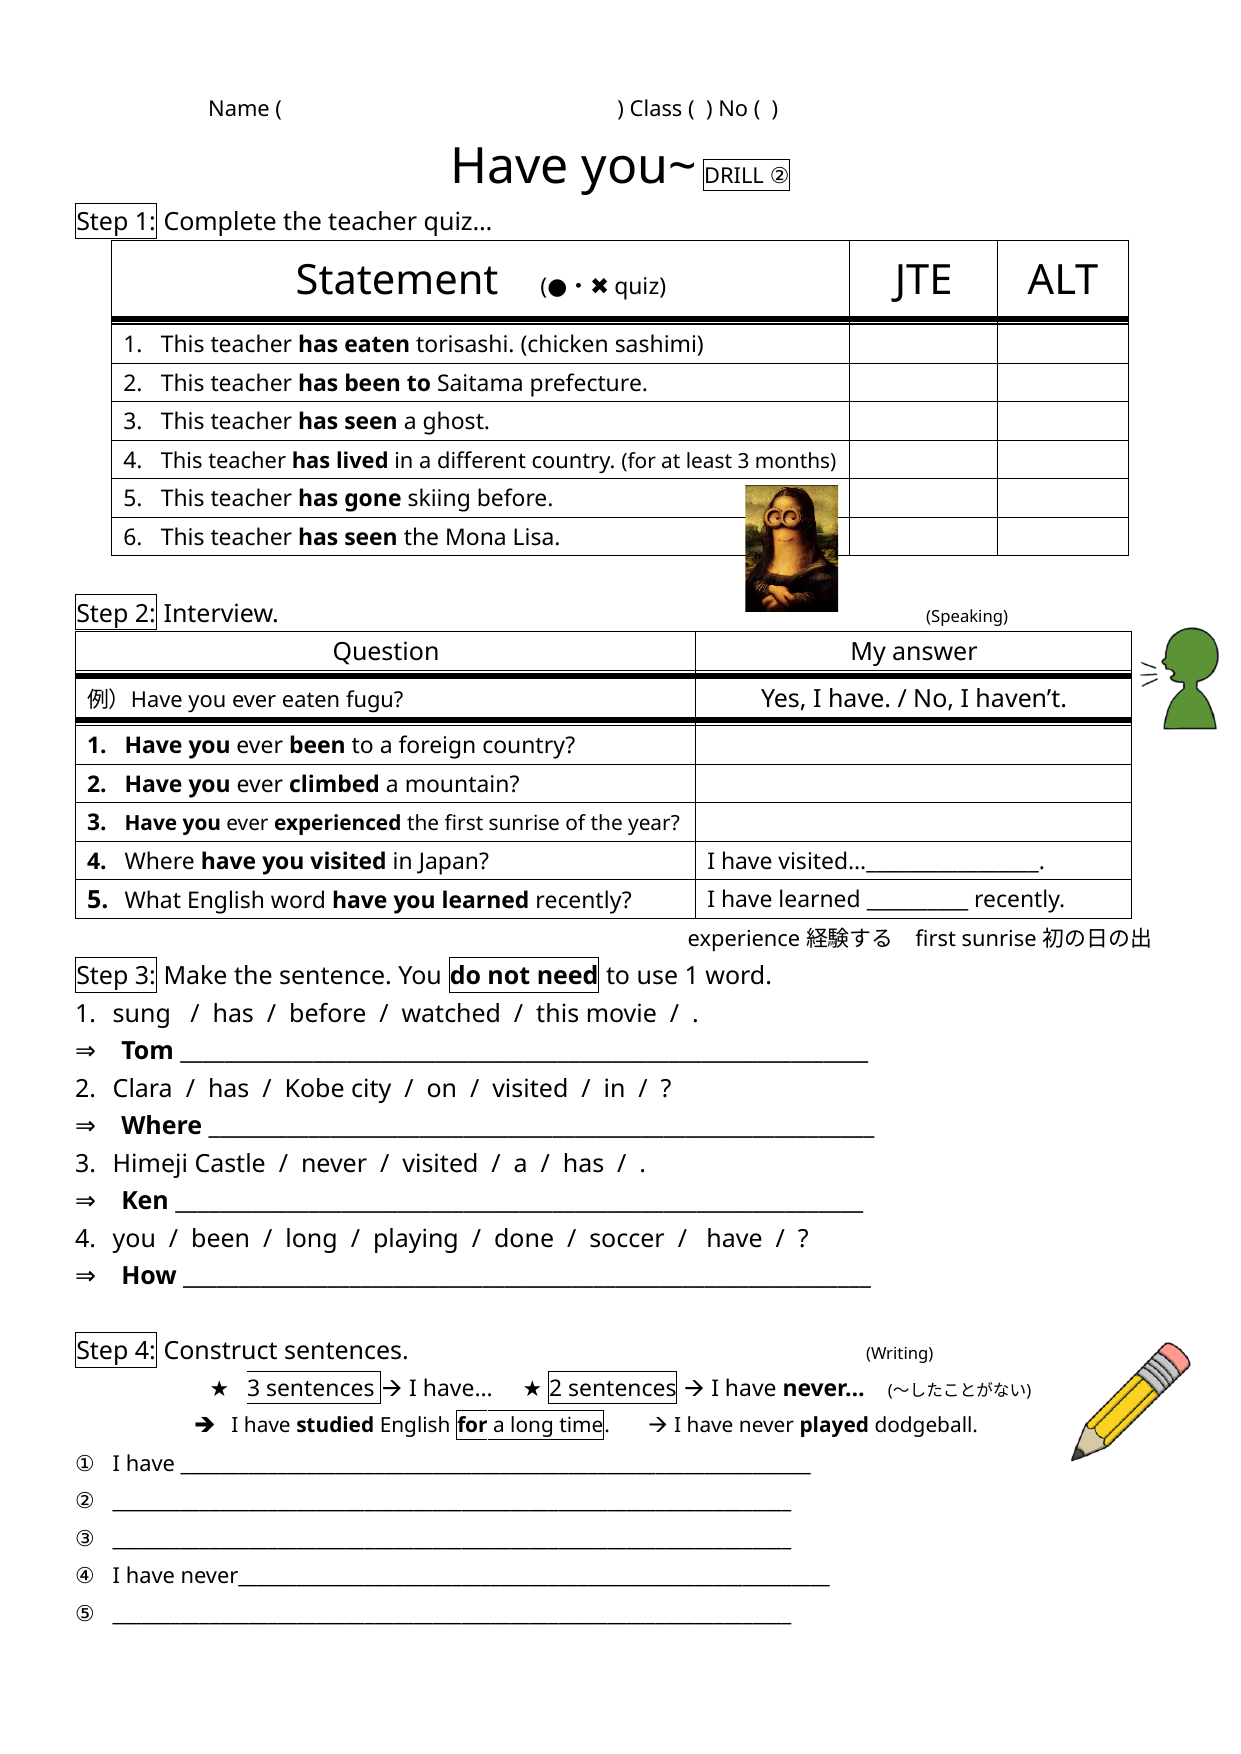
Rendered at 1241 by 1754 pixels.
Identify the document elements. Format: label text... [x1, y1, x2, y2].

list Clara / has / Kobe city / on / visited / in / ? [75, 1069, 1165, 1106]
table_cell [850, 325, 997, 362]
table_cell Have you ever experienced the first sunrise of the year? [76, 803, 695, 841]
list I have studied English for a long time. I have never played dodgeball. [194, 1406, 1062, 1444]
text Name ( ) Class ( ) No ( ) [75, 89, 1165, 127]
table_cell [696, 803, 1131, 841]
picture [1062, 1332, 1192, 1469]
table_cell This teacher has lived in a different country. (for at least 3 months) [112, 441, 849, 478]
table_cell [850, 364, 997, 401]
text experience 経験する first sunrise 初の日の出 [75, 919, 1165, 956]
table_cell [850, 518, 997, 555]
text ⇒ Tom ______________________________________________________________ [75, 1031, 1165, 1069]
table_cell [850, 402, 997, 439]
text Step 2: Interview. (Speaking) [76, 594, 1165, 631]
table_cell Have you ever been to a foreign country? [76, 726, 695, 763]
table_header My answer [696, 632, 1127, 670]
list 3 sentences I have… ★ 2 sentences I have never… (～したことがない) [75, 1369, 1062, 1406]
table_cell [998, 518, 1128, 555]
list you / been / long / playing / done / soccer / have / ? [75, 1219, 1165, 1256]
table_cell This teacher has eaten torisashi. (chicken sashimi) [112, 325, 849, 362]
text ⇒ Where ____________________________________________________________ [75, 1106, 1165, 1144]
table_cell [850, 479, 997, 517]
table_cell [998, 441, 1128, 478]
table_cell [850, 441, 997, 478]
table_cell Have you ever climbed a mountain? [76, 765, 695, 802]
list ______________________________________________________________________ [75, 1519, 1165, 1556]
table_cell This teacher has gone skiing before. [112, 479, 849, 517]
table_cell [998, 479, 1128, 517]
list I have _________________________________________________________________ [75, 1444, 1165, 1481]
text ⇒ How ______________________________________________________________ [75, 1256, 1165, 1294]
text Step 3: Make the sentence. You do not need to use 1 word. [75, 956, 1165, 994]
text ⇒ Ken ______________________________________________________________ [75, 1181, 1165, 1219]
list ______________________________________________________________________ [75, 1594, 1165, 1631]
table_cell I have learned __________ recently. [696, 880, 1131, 918]
list I have never_____________________________________________________________ [75, 1556, 1165, 1594]
table_cell This teacher has seen the Mona Lisa. [112, 518, 745, 555]
text Step 1: Complete the teacher quiz… [157, 202, 1165, 239]
table_cell I have visited…_________________. [696, 842, 1131, 879]
table_cell [998, 364, 1128, 401]
table_cell [998, 325, 1128, 362]
list Himeji Castle / never / visited / a / has / . [75, 1144, 1165, 1181]
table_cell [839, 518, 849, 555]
table_cell Yes, I have. / No, I haven’t. [696, 679, 1127, 717]
table_header ALT [998, 241, 1128, 316]
table_cell [696, 726, 1131, 763]
table_header JTE [850, 241, 997, 316]
list ______________________________________________________________________ [75, 1481, 1165, 1519]
text Step 4: Construct sentences. (Writing) [75, 1331, 1165, 1369]
table_header Question [76, 632, 695, 670]
table_header Statement (●・✖ quiz) [112, 241, 849, 316]
text Have you~ DRILL ② [75, 127, 1165, 202]
picture [1127, 618, 1222, 733]
text Step 1: Complete the teacher quiz… [76, 204, 156, 238]
table_cell [998, 402, 1128, 439]
table_cell This teacher has seen a ghost. [112, 402, 849, 439]
table_cell Where have you visited in Japan? [76, 842, 695, 879]
table_cell [696, 765, 1131, 802]
table_cell This teacher has been to Saitama prefecture. [112, 364, 849, 401]
picture [745, 485, 839, 612]
table_cell What English word have you learned recently? [76, 880, 695, 918]
table_cell 例）Have you ever eaten fugu? [76, 679, 695, 717]
list sung / has / before / watched / this movie / . [75, 994, 1165, 1031]
